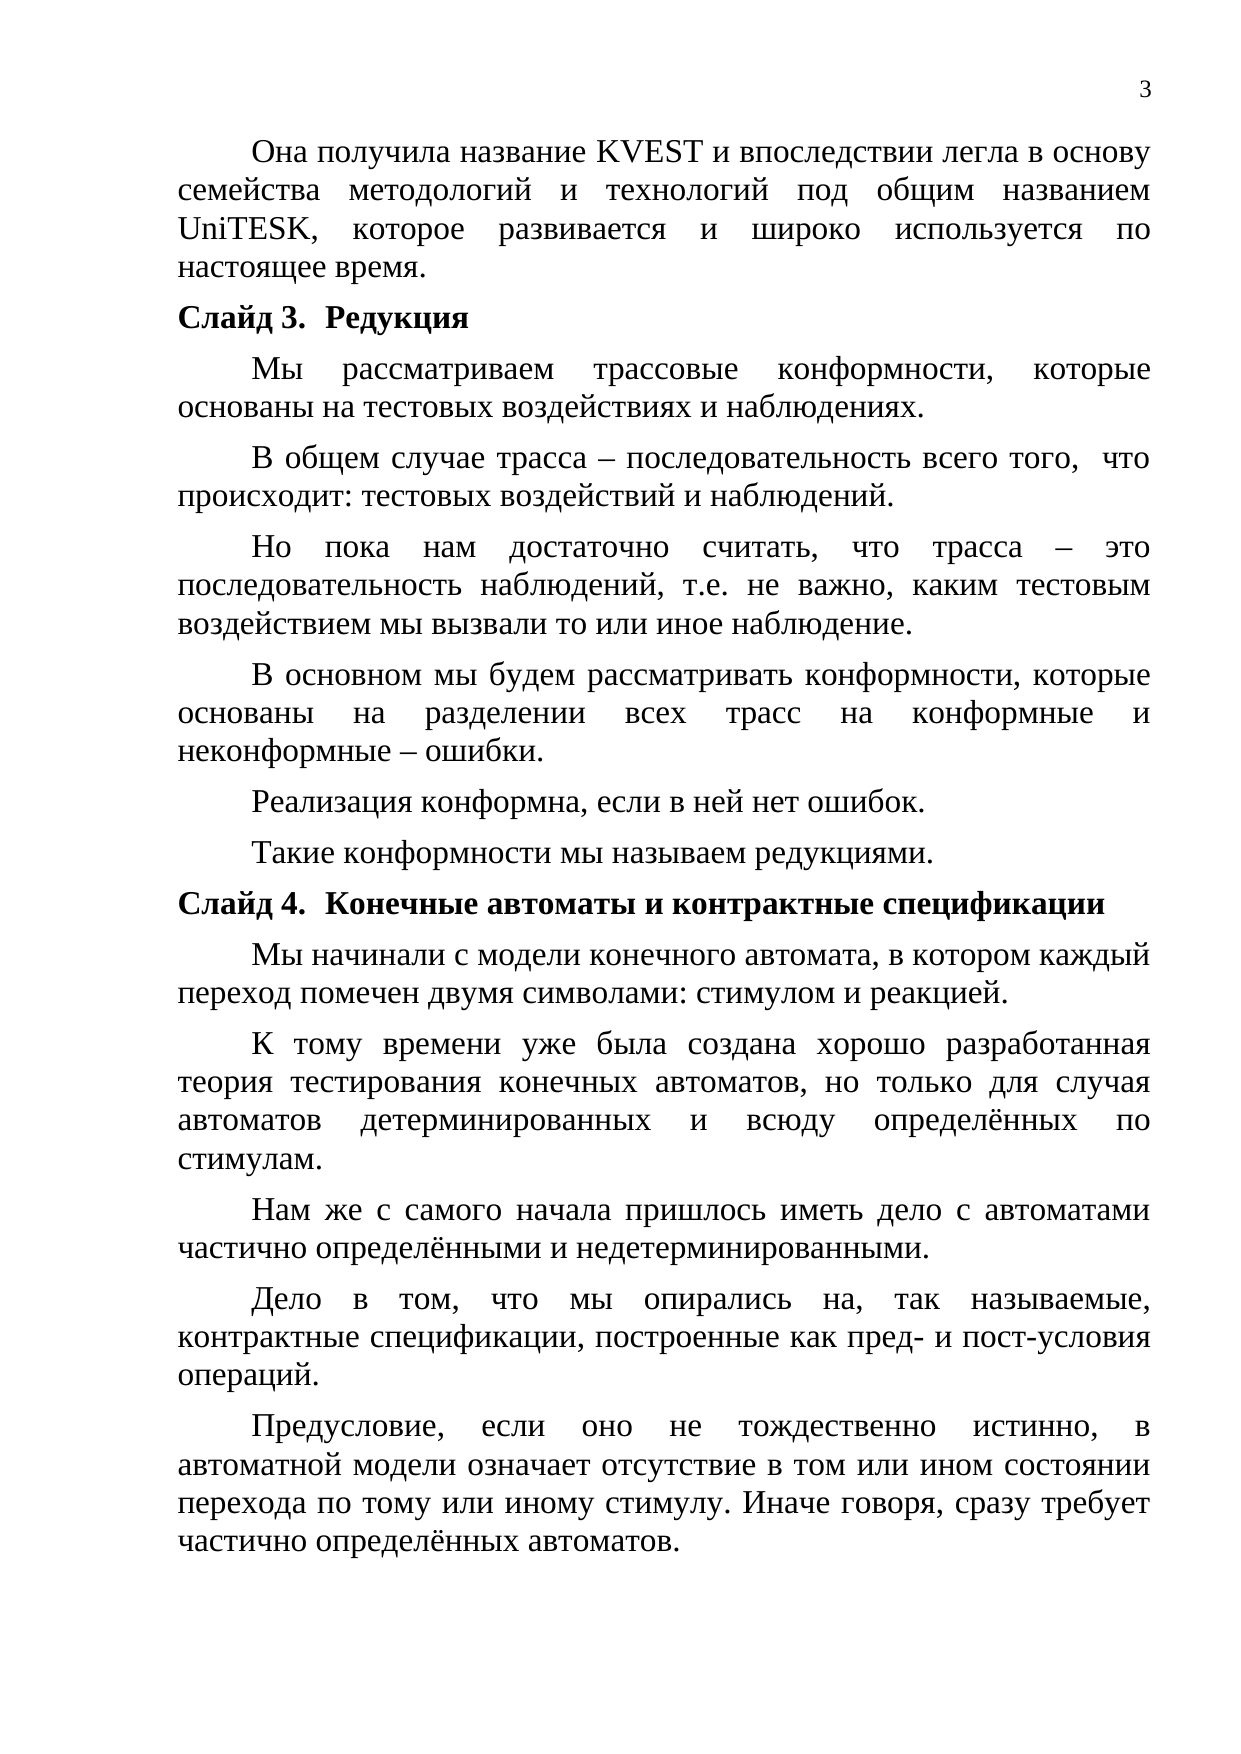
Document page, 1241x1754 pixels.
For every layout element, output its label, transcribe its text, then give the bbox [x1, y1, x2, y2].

text Она получила название KVEST и впоследствии легла в основу семейства методологий и технологий под общим названием UniTESK, которое развивается и широко используется по настоящее время. [177, 131, 1152, 285]
text В общем случае трасса – последовательность всего того, что происходит: тестовых воздействий и наблюдений. [177, 437, 1152, 514]
text Мы начинали с модели конечного автомата, в котором каждый переход помечен двумя символами: стимулом и реакцией. [177, 934, 1152, 1011]
text В основном мы будем рассматривать конформности, которые основаны на разделении всех трасс на конформные и неконформные – ошибки. [177, 654, 1152, 769]
list Конечные автоматы и контрактные спецификации [177, 883, 1152, 921]
list Редукция [177, 297, 1152, 336]
text Реализация конформна, если в ней нет ошибок. [177, 781, 1152, 820]
text Такие конформности мы называем редукциями. [177, 832, 1152, 871]
text Но пока нам достаточно считать, что трасса – это последовательность наблюдений, т.е. не важно, каким тестовым воздействием мы вызвали то или иное наблюдение. [177, 526, 1152, 641]
text Дело в том, что мы опирались на, так называемые, контрактные спецификации, построенные как пред- и пост-условия операций. [177, 1278, 1152, 1393]
text К тому времени уже была создана хорошо разработанная теория тестирования конечных автоматов, но только для случая автоматов детерминированных и всюду определённых по стимулам. [177, 1023, 1152, 1176]
text Мы рассматриваем трассовые конформности, которые основаны на тестовых воздействиях и наблюдениях. [177, 348, 1152, 425]
text Предусловие, если оно не тождественно истинно, в автоматной модели означает отсутствие в том или ином состоянии перехода по тому или иному стимулу. Иначе говоря, сразу требует частично определённых автоматов. [177, 1406, 1152, 1559]
text Нам же с самого начала пришлось иметь дело с автоматами частично определёнными и недетерминированными. [177, 1189, 1152, 1266]
